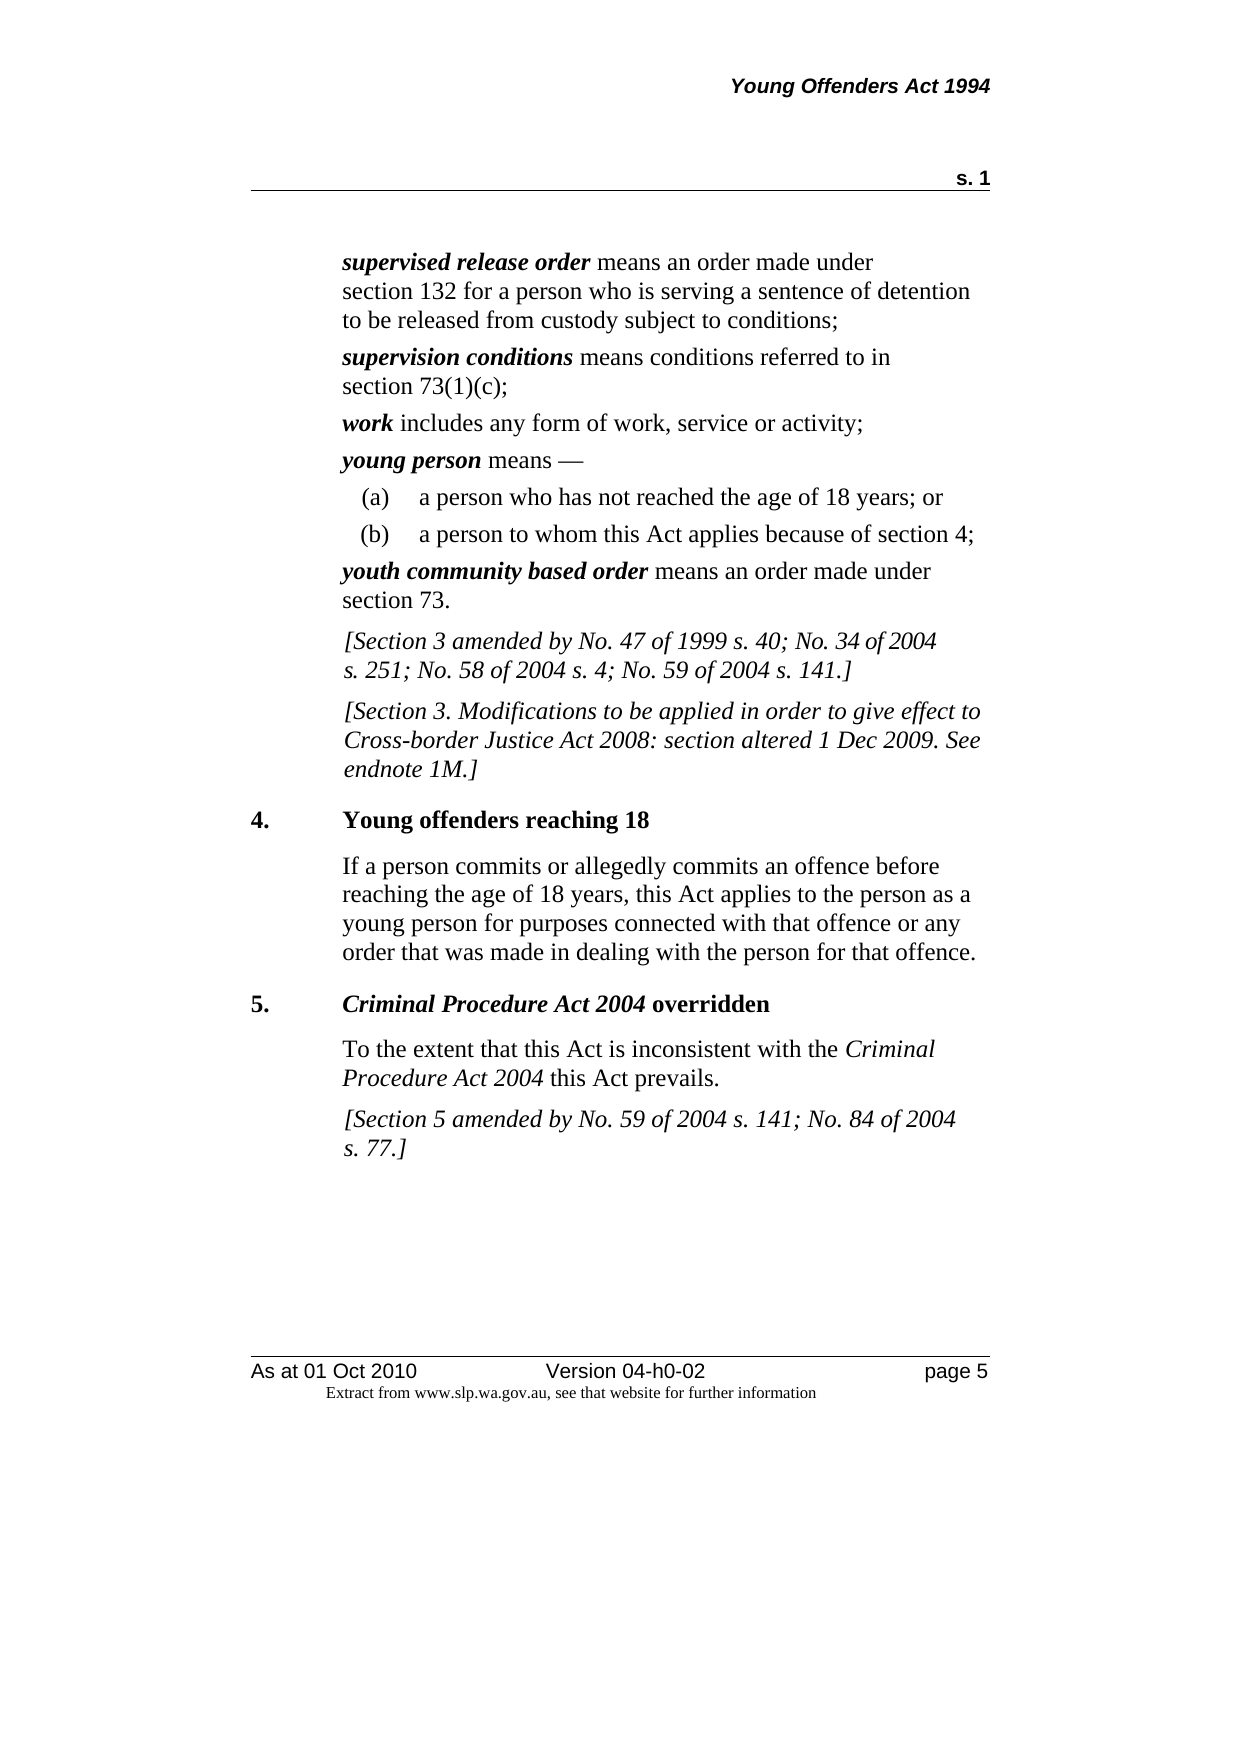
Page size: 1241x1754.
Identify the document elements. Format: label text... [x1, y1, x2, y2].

text [Section 5 amended by No. 59 of 2004 s. 141; No. 84 of 2004 s. 77.] [251, 1104, 990, 1162]
text supervision conditions means conditions referred to in section 73(1)(c); [251, 342, 990, 399]
text To the extent that this Act is inconsistent with the Criminal Procedure Act 2004 this Act prevails. [251, 1034, 990, 1092]
text supervised release order means an order made under section 132 for a person who is serving a sentence of detention to be released from custody subject to conditions; [251, 247, 990, 334]
text If a person commits or allegedly commits an offence before reaching the age of 18 years, this Act applies to the person as a young person for purposes connected with that offence or any order that was made in dealing with the person for that offence. [251, 851, 990, 966]
text [Section 3 amended by No. 47 of 1999 s. 40; No. 34 of 2004 s. 251; No. 58 of 2004 s. 4; No. 59 of 2004 s. 141.] [251, 626, 990, 684]
subtitle 4. Young offenders reaching 18 [251, 805, 990, 834]
text (b) a person to whom this Act applies because of section 4; [251, 519, 990, 548]
text work includes any form of work, service or activity; [251, 408, 990, 437]
text [Section 3. Modifications to be applied in order to give effect to Cross-border Justice Act 2008: section altered 1 Dec 2009. See endnote 1M.] [251, 696, 990, 782]
subtitle 5. Criminal Procedure Act 2004 overridden [251, 989, 990, 1017]
text (a) a person who has not reached the age of 18 years; or [251, 482, 990, 511]
text youth community based order means an order made under section 73. [251, 556, 990, 614]
text young person means — [251, 445, 990, 474]
